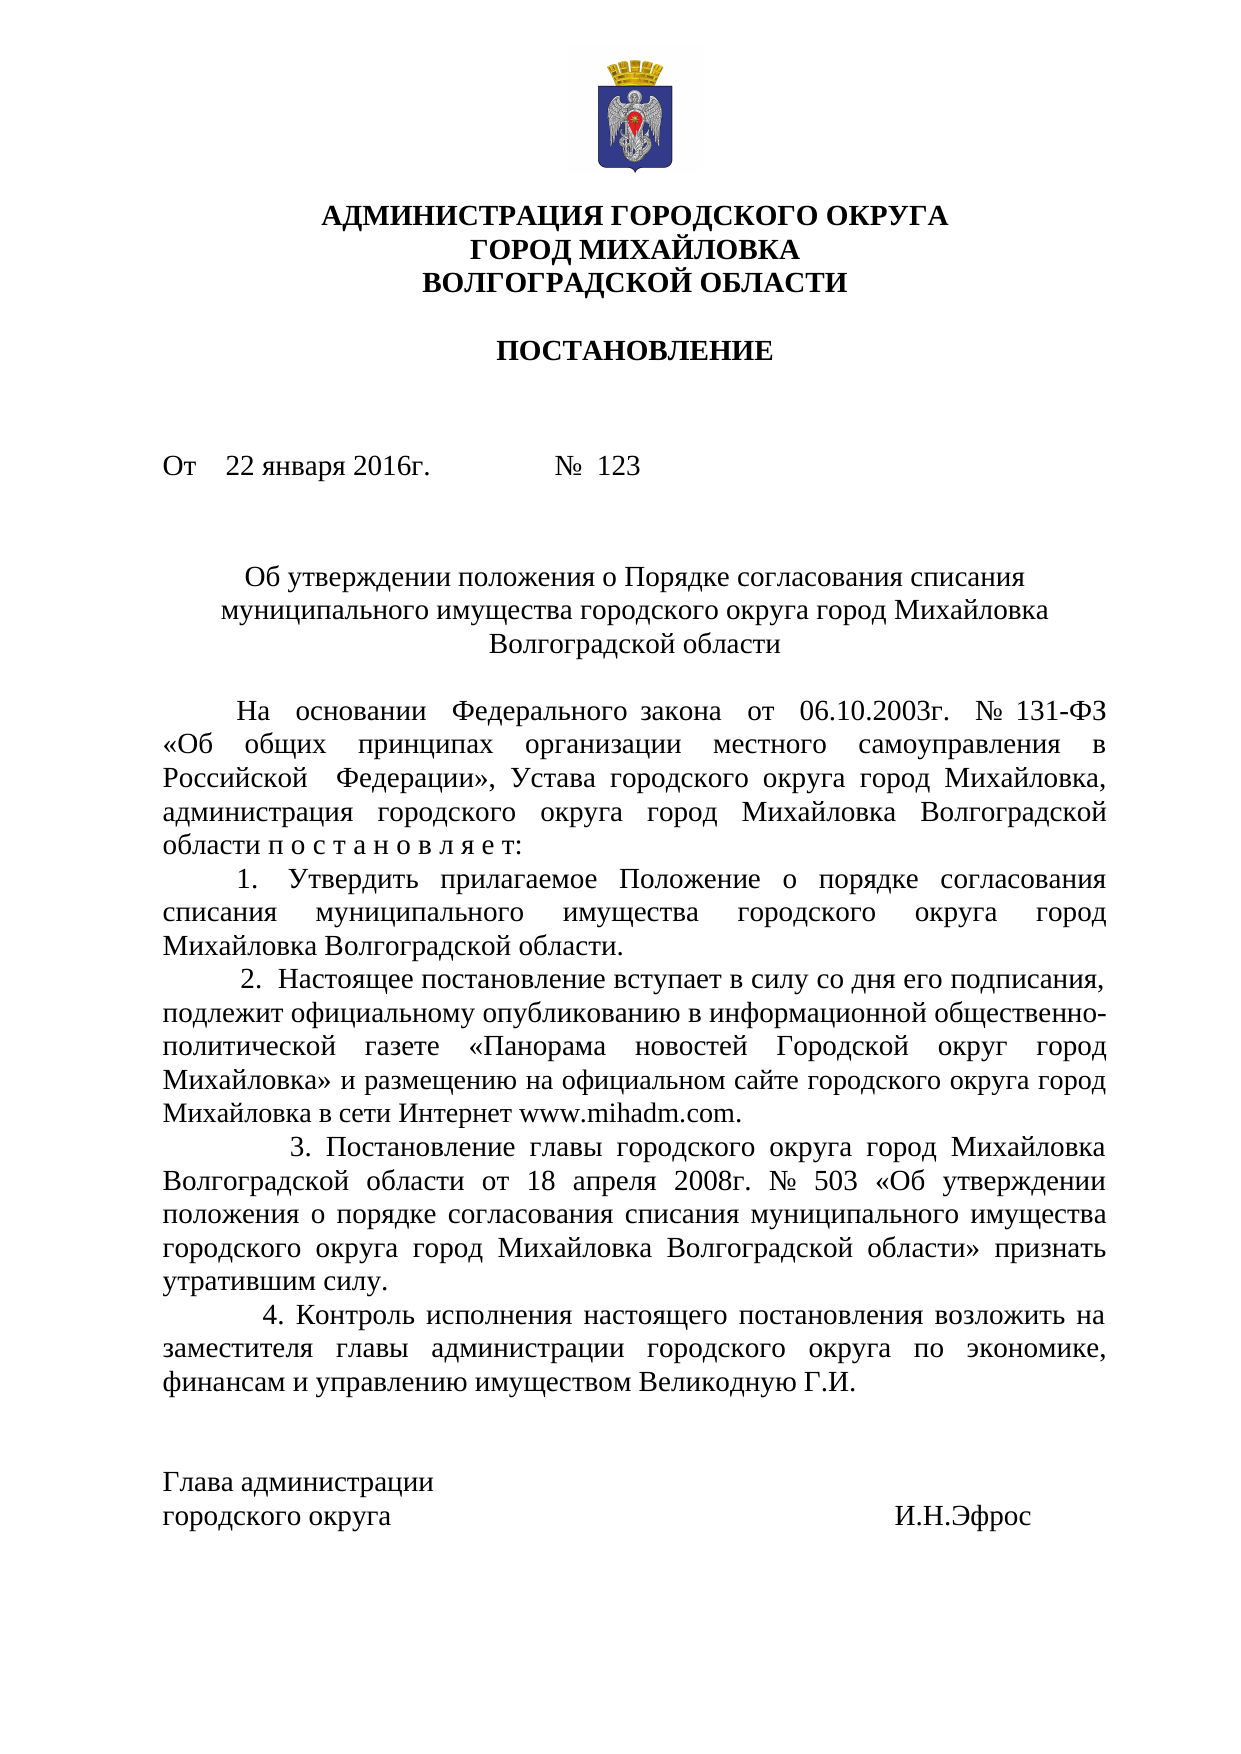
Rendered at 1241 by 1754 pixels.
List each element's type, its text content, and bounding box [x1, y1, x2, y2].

title 2. Настоящее постановление вступает в силу со дня его подписания, подлежит официальному опубликованию в информационной общественно-политической газете «Панорама новостей Городской округ город Михайловка» и размещению на официальном сайте городского округа город Михайловка в сети Интернет www.mihadm.com. [162, 961, 1107, 1129]
text Глава администрации [162, 1464, 1107, 1498]
text Об утверждении положения о Порядке согласования списания муниципального имущества городского округа город Михайловка Волгоградской области [162, 559, 1107, 659]
text На основании Федерального закона от 06.10.2003г. № 131-ФЗ «Об общих принципах организации местного самоуправления в Российской Федерации», Устава городского округа город Михайловка, администрация городского округа город Михайловка Волгоградской области п о с т а н о в л я е т: [162, 693, 1107, 861]
picture [566, 43, 703, 174]
list Утвердить прилагаемое Положение о порядке согласования списания муниципального имущества городского округа город Михайловка Волгоградской области. [162, 861, 1107, 961]
text 4. Контроль исполнения настоящего постановления возложить на заместителя главы администрации городского округа по экономике, финансам и управлению имуществом Великодную Г.И. [162, 1297, 1107, 1397]
text городского округа И.Н.Эфрос [162, 1498, 1107, 1532]
text 3. Постановление главы городского округа город Михайловка Волгоградской области от 18 апреля 2008г. № 503 «Об утверждении положения о порядке согласования списания муниципального имущества городского округа город Михайловка Волгоградской области» признать утратившим силу. [162, 1129, 1107, 1297]
